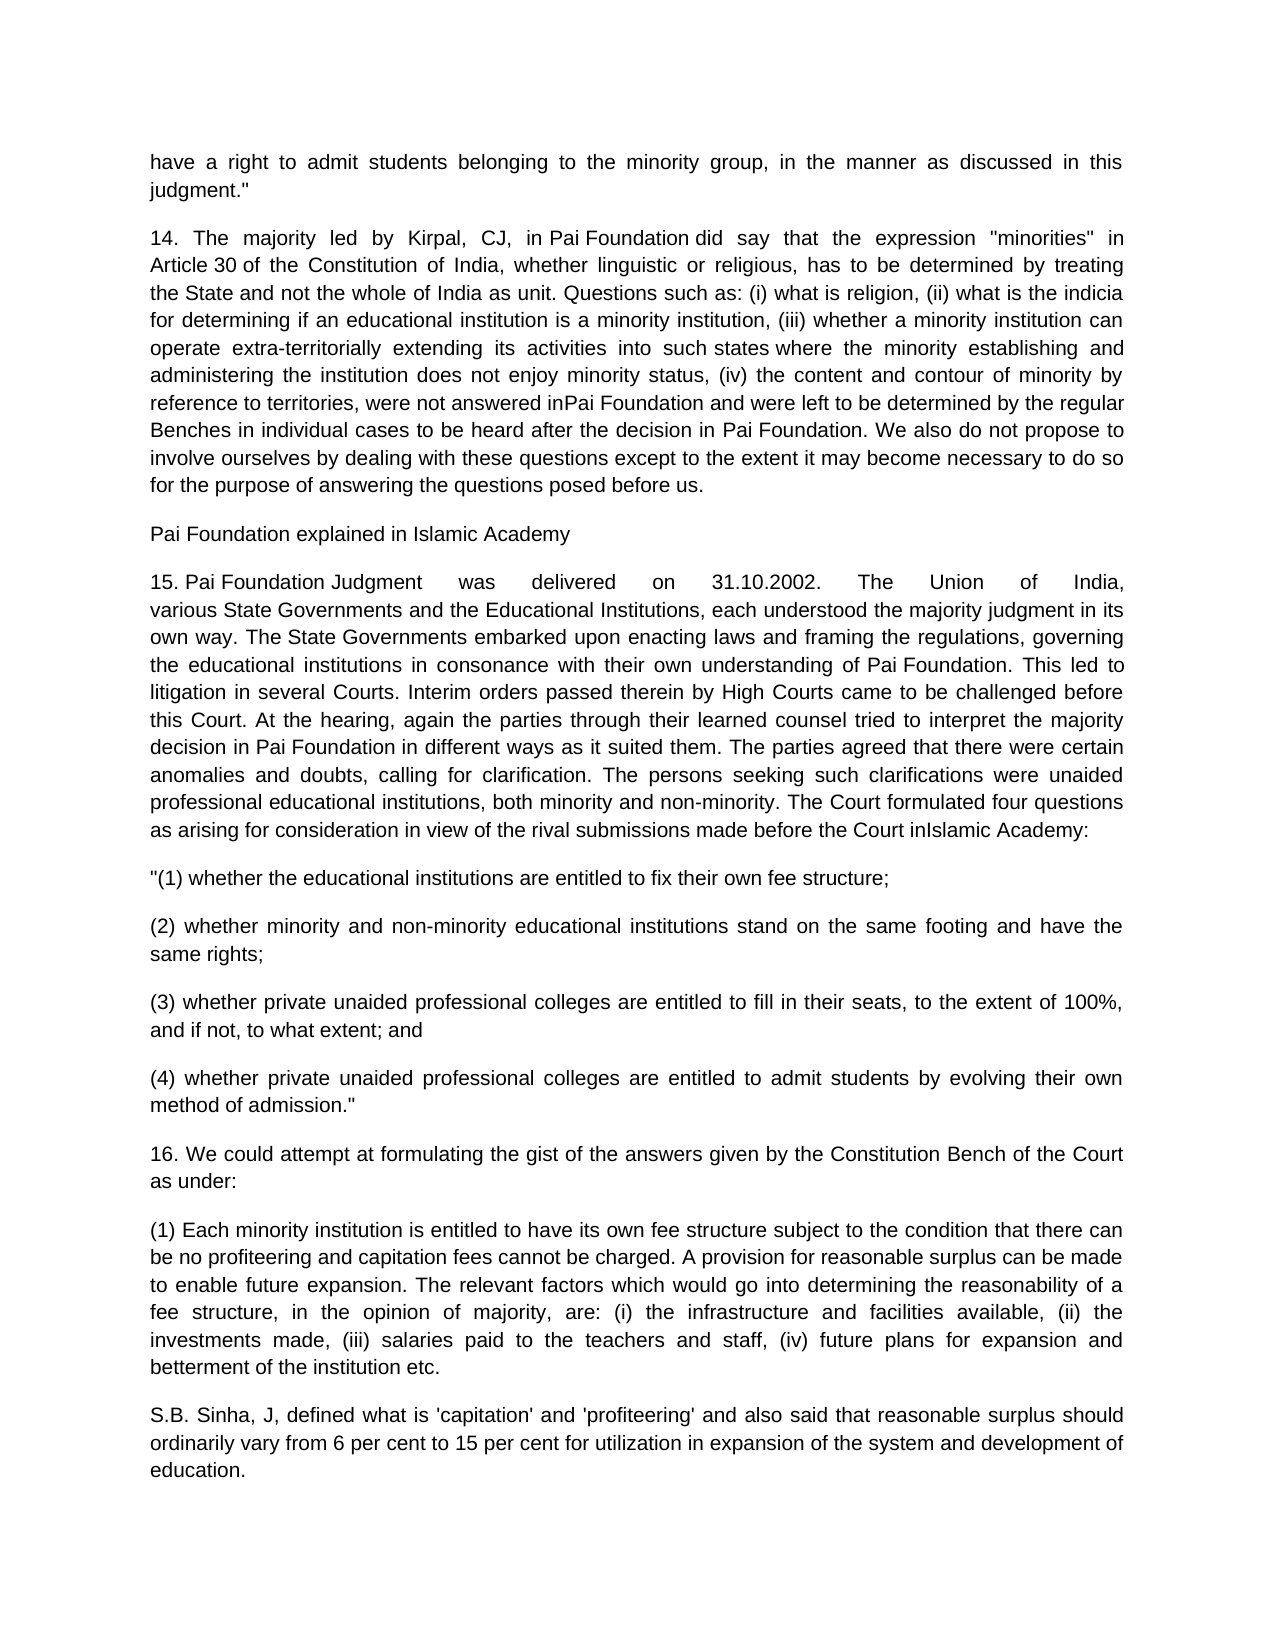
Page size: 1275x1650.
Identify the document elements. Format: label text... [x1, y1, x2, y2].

text (3) whether private unaided professional colleges are entitled to fill in their seats, to the extent of 100%, and if not, to what extent; and [150, 990, 1125, 1041]
text 15. Pai Foundation Judgment was delivered on 31.10.2002. The Union of India, various State Governments and the Educational Institutions, each understood the majority judgment in its own way. The State Governments embarked upon enacting laws and framing the regulations, governing the educational institutions in consonance with their own understanding of Pai Foundation. This led to litigation in several Courts. Interim orders passed therein by High Courts came to be challenged before this Court. At the hearing, again the parties through their learned counsel tried to interpret the majority decision in Pai Foundation in different ways as it suited them. The parties agreed that there were certain anomalies and doubts, calling for clarification. The persons seeking such clarifications were unaided professional educational institutions, both minority and non-minority. The Court formulated four questions as arising for consideration in view of the rival submissions made before the Court inIslamic Academy: [150, 570, 1125, 841]
text 14. The majority led by Kirpal, CJ, in Pai Foundation did say that the expression "minorities" in Article 30 of the Constitution of India, whether linguistic or religious, has to be determined by treating the State and not the whole of India as unit. Questions such as: (i) what is religion, (ii) what is the indicia for determining if an educational institution is a minority institution, (iii) whether a minority institution can operate extra-territorially extending its activities into such states where the minority establishing and administering the institution does not enjoy minority status, (iv) the content and contour of minority by reference to territories, were not answered inPai Foundation and were left to be determined by the regular Benches in individual cases to be heard after the decision in Pai Foundation. We also do not propose to involve ourselves by dealing with these questions except to the extent it may become necessary to do so for the purpose of answering the questions posed before us. [150, 226, 1125, 497]
text "(1) whether the educational institutions are entitled to fix their own fee structure; [150, 866, 1125, 890]
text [150, 150, 1125, 201]
text 16. We could attempt at formulating the gist of the answers given by the Constitution Bench of the Court as under: [150, 1142, 1125, 1193]
text (1) Each minority institution is entitled to have its own fee structure subject to the condition that there can be no profiteering and capitation fees cannot be charged. A provision for reasonable surplus can be made to enable future expansion. The relevant factors which would go into determining the reasonability of a fee structure, in the opinion of majority, are: (i) the infrastructure and facilities available, (ii) the investments made, (iii) salaries paid to the teachers and staff, (iv) future plans for expansion and betterment of the institution etc. [150, 1217, 1125, 1379]
text S.B. Sinha, J, defined what is 'capitation' and 'profiteering' and also said that reasonable surplus should ordinarily vary from 6 per cent to 15 per cent for utilization in expansion of the system and development of education. [150, 1403, 1125, 1482]
text Pai Foundation explained in Islamic Academy [150, 522, 1125, 546]
text (2) whether minority and non-minority educational institutions stand on the same footing and have the same rights; [150, 914, 1125, 966]
text (4) whether private unaided professional colleges are entitled to admit students by evolving their own method of admission." [150, 1066, 1125, 1117]
